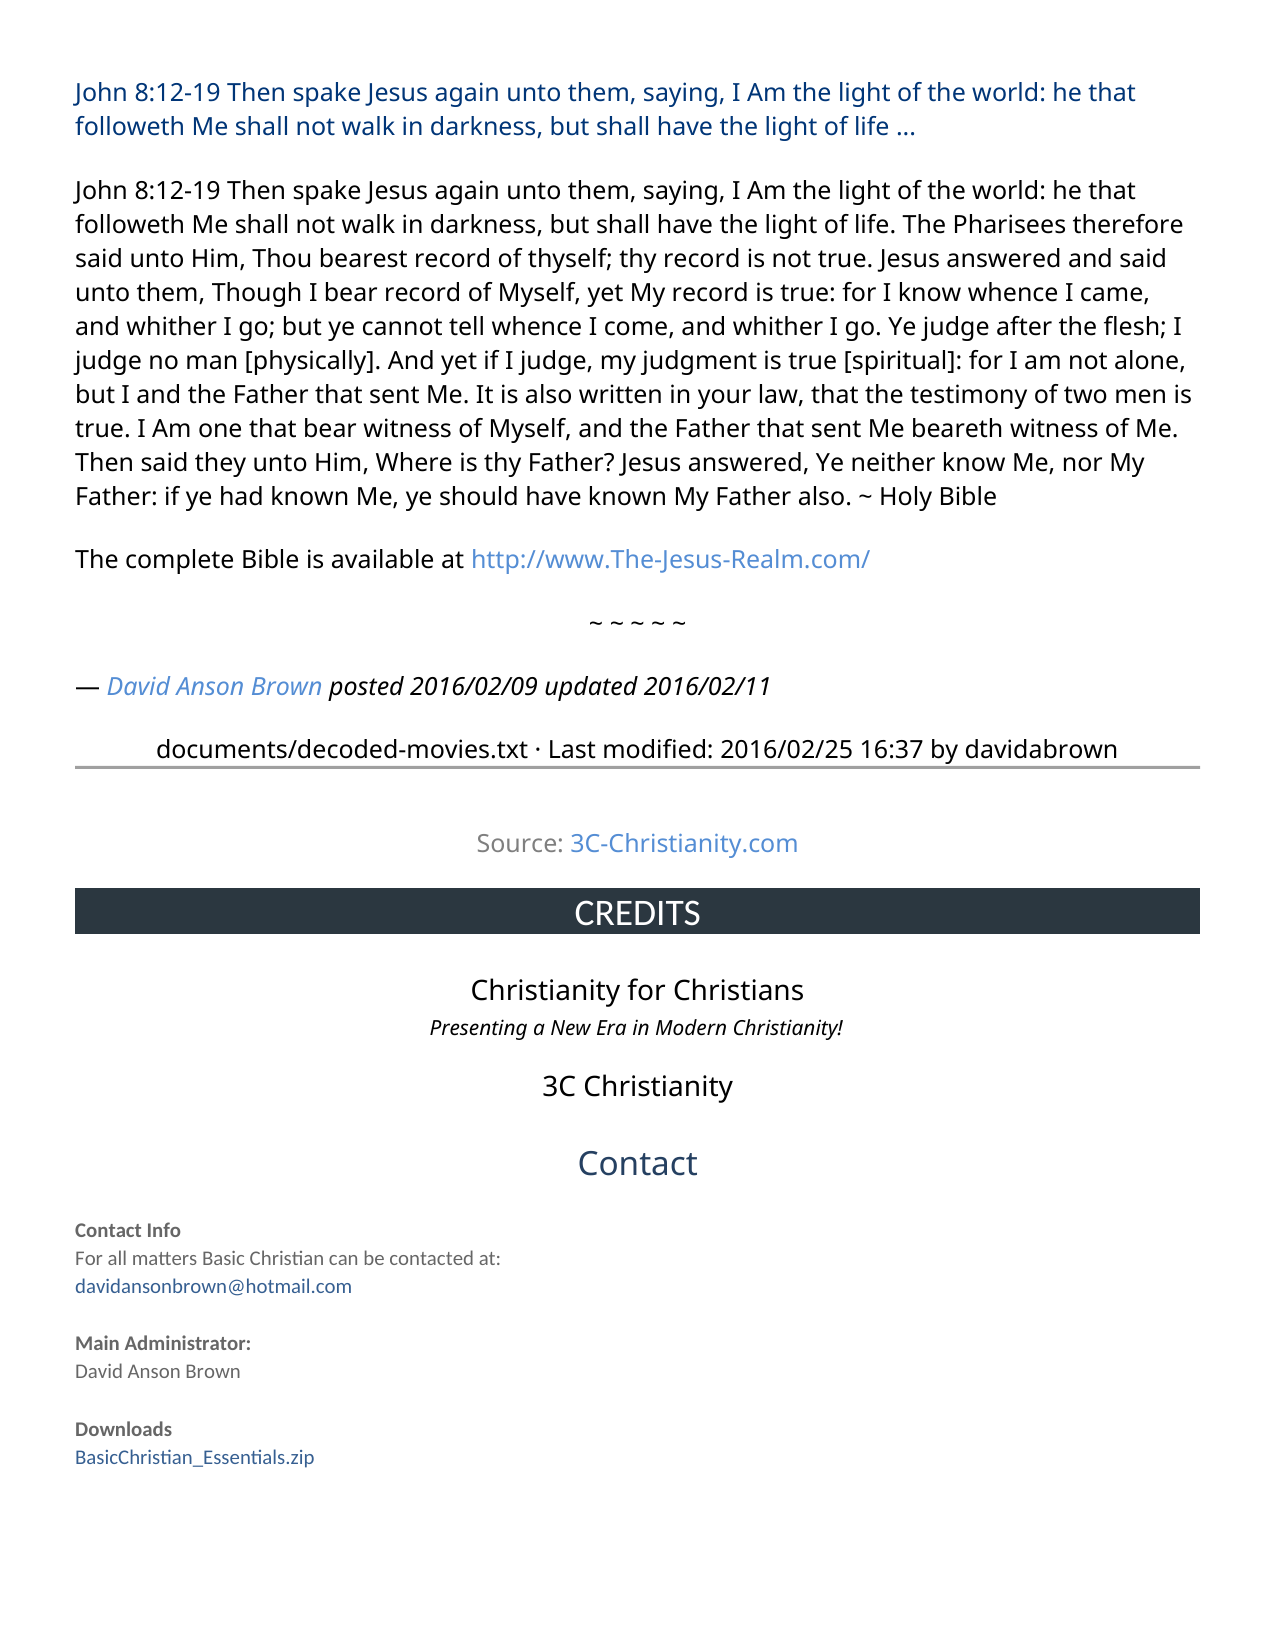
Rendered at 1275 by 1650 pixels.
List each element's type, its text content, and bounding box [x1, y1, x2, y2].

text Downloads BasicChristian_Essentials.zip [75, 1413, 1200, 1469]
text — David Anson Brown posted 2016/02/09 updated 2016/02/11 [75, 668, 1200, 703]
text Main Administrator: David Anson Brown [75, 1328, 1200, 1384]
text Contact [75, 1139, 1200, 1185]
text Christianity for Christians Presenting a New Era in Modern Christianity! [75, 970, 1200, 1041]
text Contact Info For all matters Basic Christian can be contacted at: davidansonbrown@hotmail.com [75, 1214, 1200, 1298]
text John 8:12-19 Then spake Jesus again unto them, saying, I Am the light of the world: he that followeth Me shall not walk in darkness, but shall have the light of life. The Pharisees therefore said unto Him, Thou bearest record of thyself; thy record is not true. Jesus answered and said unto them, Though I bear record of Myself, yet My record is true: for I know whence I came, and whither I go; but ye cannot tell whence I come, and whither I go. Ye judge after the flesh; I judge no man [physically]. And yet if I judge, my judgment is true [spiritual]: for I am not alone, but I and the Father that sent Me. It is also written in your law, that the testimony of two men is true. I Am one that bear witness of Myself, and the Father that sent Me beareth witness of Me. Then said they unto Him, Where is thy Father? Jesus answered, Ye neither know Me, nor My Father: if ye had known Me, ye should have known My Father also. ~ Holy Bible [75, 172, 1200, 513]
text The complete Bible is available at http://www.The-Jesus-Realm.com/ [75, 542, 1200, 576]
text documents/decoded-movies.txt · Last modified: 2016/02/25 16:37 by davidabrown Source: 3C-Christianity.com [75, 732, 1200, 765]
text documents/decoded-movies.txt · Last modified: 2016/02/25 16:37 by davidabrown Source: 3C-Christianity.com [75, 769, 1200, 859]
text John 8:12-19 Then spake Jesus again unto them, saying, I Am the light of the world: he that followeth Me shall not walk in darkness, but shall have the light of life ... [75, 75, 1200, 143]
text Credits [75, 888, 1200, 934]
text 3C Christianity [75, 1066, 1200, 1105]
text ~ ~ ~ ~ ~ [75, 605, 1200, 639]
